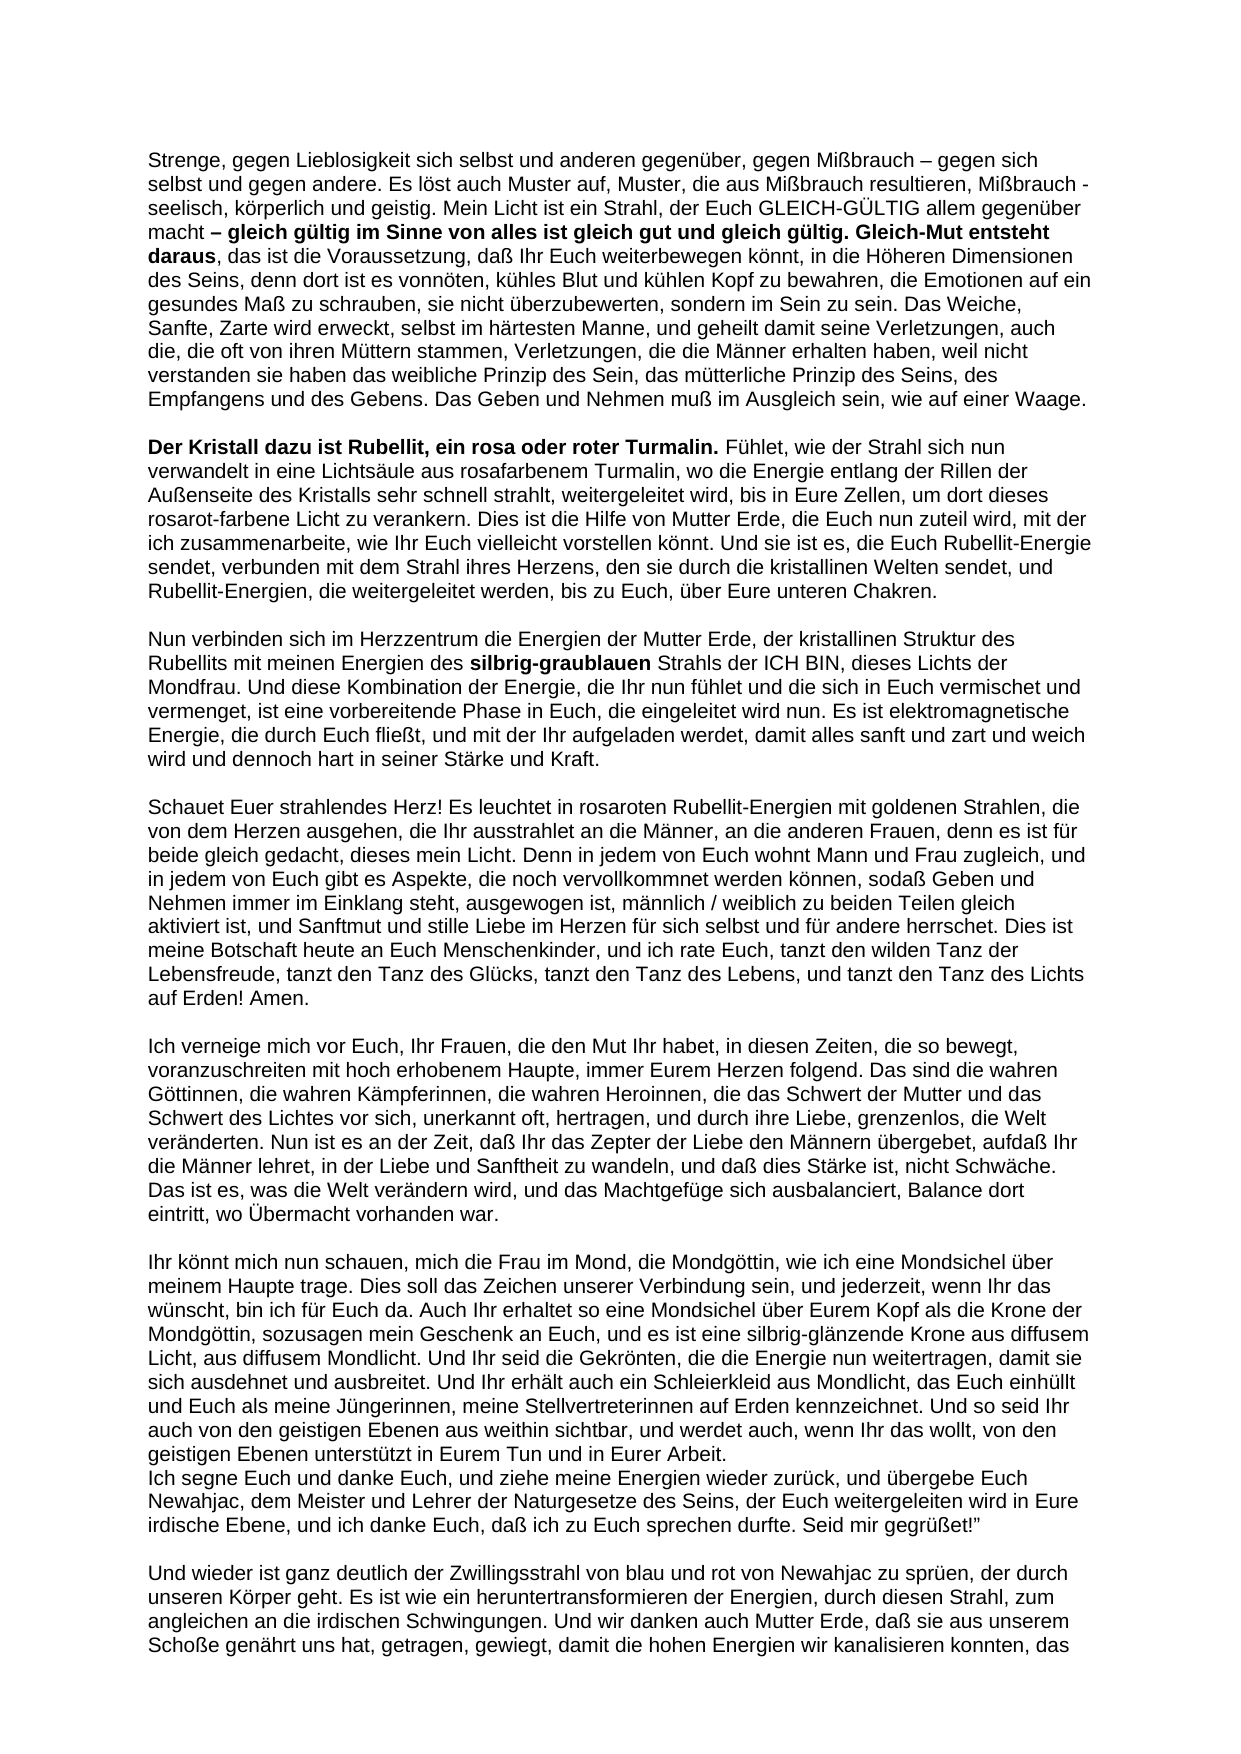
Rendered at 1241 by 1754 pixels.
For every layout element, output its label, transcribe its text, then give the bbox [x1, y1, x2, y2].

text Ich segne Euch und danke Euch, und ziehe meine Energien wieder zurück, und übergebe Euch Newahjac, dem Meister und Lehrer der Naturgesetze des Seins, der Euch weitergeleiten wird in Eure irdische Ebene, und ich danke Euch, daß ich zu Euch sprechen durfte. Seid mir gegrüßet!” [148, 1465, 1092, 1537]
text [148, 1561, 1092, 1657]
text Ich verneige mich vor Euch, Ihr Frauen, die den Mut Ihr habet, in diesen Zeiten, die so bewegt, voranzuschreiten mit hoch erhobenem Haupte, immer Eurem Herzen folgend. Das sind die wahren Göttinnen, die wahren Kämpferinnen, die wahren Heroinnen, die das Schwert der Mutter und das Schwert des Lichtes vor sich, unerkannt oft, hertragen, und durch ihre Liebe, grenzenlos, die Welt veränderten. Nun ist es an der Zeit, daß Ihr das Zepter der Liebe den Männern übergebet, aufdaß Ihr die Männer lehret, in der Liebe und Sanftheit zu wandeln, und daß dies Stärke ist, nicht Schwäche. Das ist es, was die Welt verändern wird, und das Machtgefüge sich ausbalanciert, Balance dort eintritt, wo Übermacht vorhanden war. [148, 1034, 1092, 1226]
text Schauet Euer strahlendes Herz! Es leuchtet in rosaroten Rubellit-Energien mit goldenen Strahlen, die von dem Herzen ausgehen, die Ihr ausstrahlet an die Männer, an die anderen Frauen, denn es ist für beide gleich gedacht, dieses mein Licht. Denn in jedem von Euch wohnt Mann und Frau zugleich, und in jedem von Euch gibt es Aspekte, die noch vervollkommnet werden können, sodaß Geben und Nehmen immer im Einklang steht, ausgewogen ist, männlich / weiblich zu beiden Teilen gleich aktiviert ist, und Sanftmut und stille Liebe im Herzen für sich selbst und für andere herrschet. Dies ist meine Botschaft heute an Euch Menschenkinder, und ich rate Euch, tanzt den wilden Tanz der Lebensfreude, tanzt den Tanz des Glücks, tanzt den Tanz des Lebens, und tanzt den Tanz des Lichts auf Erden! Amen. [148, 794, 1092, 1010]
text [148, 148, 1092, 411]
text Nun verbinden sich im Herzzentrum die Energien der Mutter Erde, der kristallinen Struktur des Rubellits mit meinen Energien des silbrig-graublauen Strahls der ICH BIN, dieses Lichts der Mondfrau. Und diese Kombination der Energie, die Ihr nun fühlet und die sich in Euch vermischet und vermenget, ist eine vorbereitende Phase in Euch, die eingeleitet wird nun. Es ist elektromagnetische Energie, die durch Euch fließt, und mit der Ihr aufgeladen werdet, damit alles sanft und zart und weich wird und dennoch hart in seiner Stärke und Kraft. [148, 627, 1092, 771]
text Ihr könnt mich nun schauen, mich die Frau im Mond, die Mondgöttin, wie ich eine Mondsichel über meinem Haupte trage. Dies soll das Zeichen unserer Verbindung sein, und jederzeit, wenn Ihr das wünscht, bin ich für Euch da. Auch Ihr erhaltet so eine Mondsichel über Eurem Kopf als die Krone der Mondgöttin, sozusagen mein Geschenk an Euch, und es ist eine silbrig-glänzende Krone aus diffusem Licht, aus diffusem Mondlicht. Und Ihr seid die Gekrönten, die die Energie nun weitertragen, damit sie sich ausdehnet und ausbreitet. Und Ihr erhält auch ein Schleierkleid aus Mondlicht, das Euch einhüllt und Euch als meine Jüngerinnen, meine Stellvertreterinnen auf Erden kennzeichnet. Und so seid Ihr auch von den geistigen Ebenen aus weithin sichtbar, und werdet auch, wenn Ihr das wollt, von den geistigen Ebenen unterstützt in Eurem Tun und in Eurer Arbeit. [148, 1250, 1092, 1465]
text Der Kristall dazu ist Rubellit, ein rosa oder roter Turmalin. Fühlet, wie der Strahl sich nun verwandelt in eine Lichtsäule aus rosafarbenem Turmalin, wo die Energie entlang der Rillen der Außenseite des Kristalls sehr schnell strahlt, weitergeleitet wird, bis in Eure Zellen, um dort dieses rosarot-farbene Licht zu verankern. Dies ist die Hilfe von Mutter Erde, die Euch nun zuteil wird, mit der ich zusammenarbeite, wie Ihr Euch vielleicht vorstellen könnt. Und sie ist es, die Euch Rubellit-Energie sendet, verbunden mit dem Strahl ihres Herzens, den sie durch die kristallinen Welten sendet, und Rubellit-Energien, die weitergeleitet werden, bis zu Euch, über Eure unteren Chakren. [148, 435, 1092, 603]
